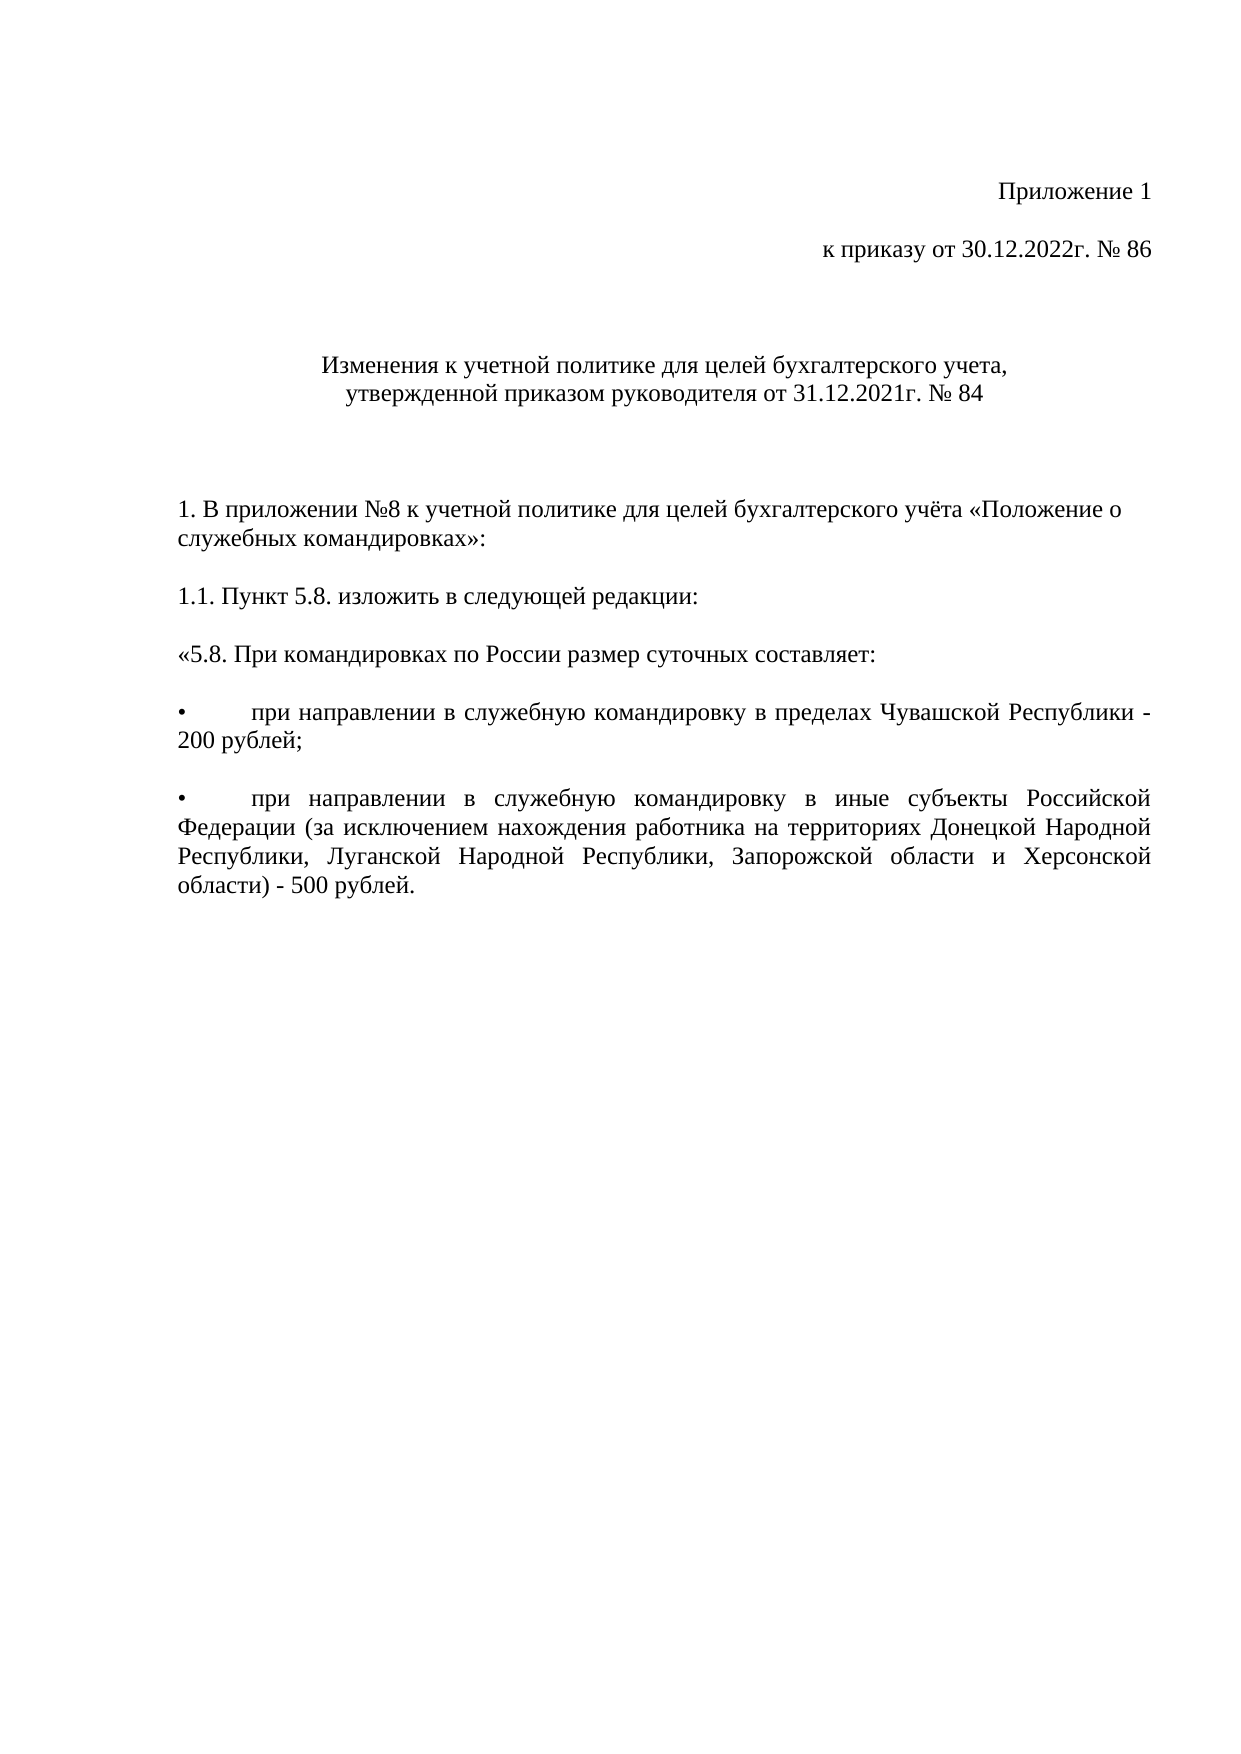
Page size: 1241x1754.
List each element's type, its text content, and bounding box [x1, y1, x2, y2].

text Приложение 1 [177, 176, 1152, 205]
text «5.8. При командировках по России размер суточных составляет: [177, 639, 1152, 668]
text к приказу от 30.12.2022г. № 86 [177, 234, 1152, 263]
text • при направлении в служебную командировку в пределах Чувашской Республики - 200 рублей; [177, 697, 1152, 754]
text • при направлении в служебную командировку в иные субъекты Российской Федерации (за исключением нахождения работника на территориях Донецкой Народной Республики, Луганской Народной Республики, Запорожской области и Херсонской области) - 500 рублей. [177, 783, 1152, 898]
text 1. В приложении №8 к учетной политике для целей бухгалтерского учёта «Положение о служебных командировках»: [177, 494, 1152, 552]
text 1.1. Пункт 5.8. изложить в следующей редакции: [177, 581, 1152, 610]
text Изменения к учетной политике для целей бухгалтерского учета, утвержденной приказом руководителя от 31.12.2021г. № 84 [177, 350, 1152, 407]
